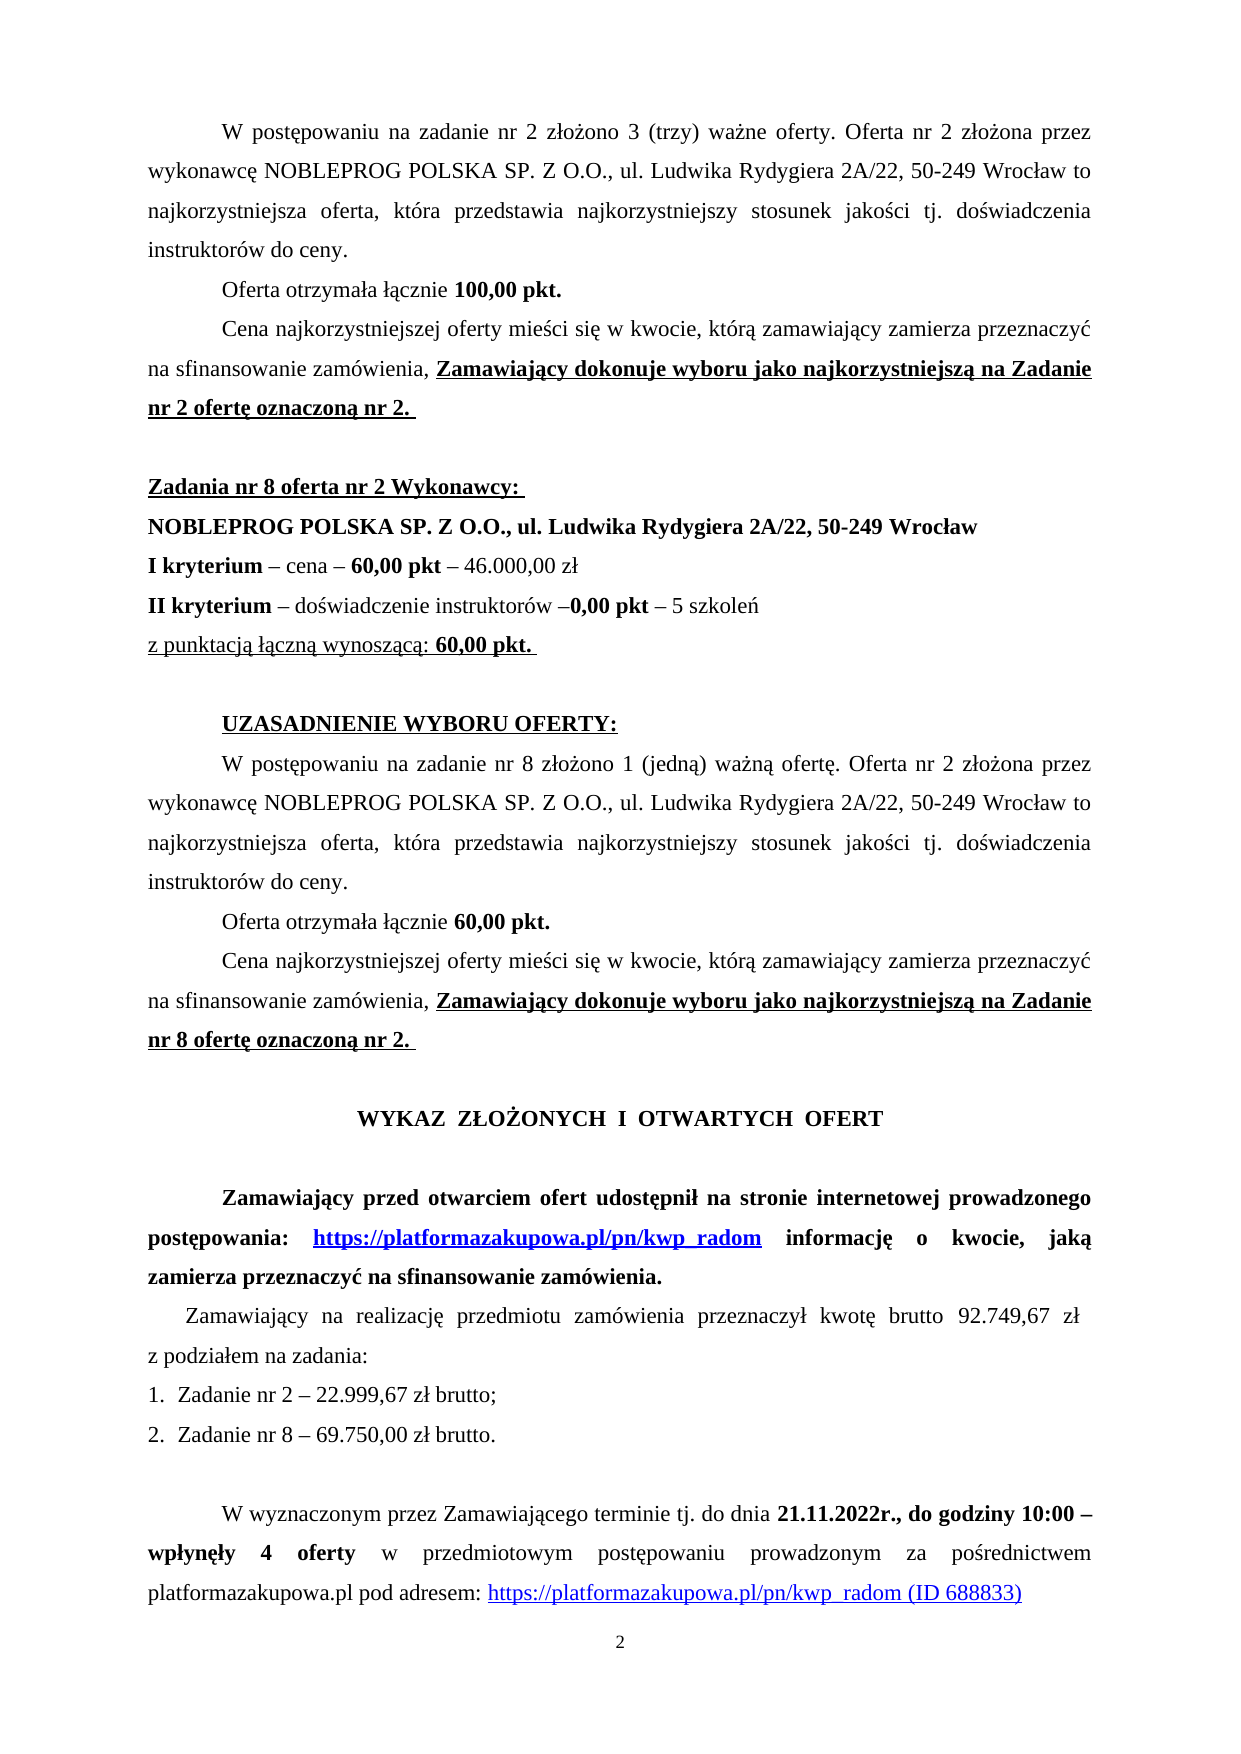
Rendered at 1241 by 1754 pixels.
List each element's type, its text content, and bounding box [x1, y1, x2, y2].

text Zamawiający na realizację przedmiotu zamówienia przeznaczył kwotę brutto 92.749,67 zł z podziałem na zadania: [148, 1302, 1092, 1368]
text W postępowaniu na zadanie nr 2 złożono 3 (trzy) ważne oferty. Oferta nr 2 złożona przez wykonawcę NOBLEPROG POLSKA SP. Z O.O., ul. Ludwika Rydygiera 2A/22, 50-249 Wrocław to najkorzystniejsza oferta, która przedstawia najkorzystniejszy stosunek jakości tj. doświadczenia instruktorów do ceny. [148, 118, 1092, 263]
text Zamawiający przed otwarciem ofert udostępnił na stronie internetowej prowadzonego postępowania: https://platformazakupowa.pl/pn/kwp_radom informację o kwocie, jaką zamierza przeznaczyć na sfinansowanie zamówienia. [148, 1184, 1092, 1289]
text W wyznaczonym przez Zamawiającego terminie tj. do dnia 21.11.2022r., do godziny 10:00 – wpłynęły 4 oferty w przedmiotowym postępowaniu prowadzonym za pośrednictwem platformazakupowa.pl pod adresem: https://platformazakupowa.pl/pn/kwp_radom (ID 688833) [148, 1500, 1092, 1605]
list Zadanie nr 2 – 22.999,67 zł brutto; [148, 1381, 1092, 1408]
text Cena najkorzystniejszej oferty mieści się w kwocie, którą zamawiający zamierza przeznaczyć na sfinansowanie zamówienia, Zamawiający dokonuje wyboru jako najkorzystniejszą na Zadanie nr 8 ofertę oznaczoną nr 2. [148, 947, 1092, 1052]
text I kryterium – cena – 60,00 pkt – 46.000,00 zł [148, 552, 1092, 579]
list Zadanie nr 8 – 69.750,00 zł brutto. [148, 1421, 1092, 1447]
text NOBLEPROG POLSKA SP. Z O.O., ul. Ludwika Rydygiera 2A/22, 50-249 Wrocław [148, 513, 1092, 539]
text Cena najkorzystniejszej oferty mieści się w kwocie, którą zamawiający zamierza przeznaczyć na sfinansowanie zamówienia, Zamawiający dokonuje wyboru jako najkorzystniejszą na Zadanie nr 2 ofertę oznaczoną nr 2. [148, 316, 1092, 421]
text Zadania nr 8 oferta nr 2 Wykonawcy: [148, 473, 1092, 500]
text z punktacją łączną wynoszącą: 60,00 pkt. [148, 631, 1092, 658]
text Oferta otrzymała łącznie 100,00 pkt. [148, 276, 1092, 302]
text W postępowaniu na zadanie nr 8 złożono 1 (jedną) ważną ofertę. Oferta nr 2 złożona przez wykonawcę NOBLEPROG POLSKA SP. Z O.O., ul. Ludwika Rydygiera 2A/22, 50-249 Wrocław to najkorzystniejsza oferta, która przedstawia najkorzystniejszy stosunek jakości tj. doświadczenia instruktorów do ceny. [148, 750, 1092, 894]
text WYKAZ ZŁOŻONYCH I OTWARTYCH OFERT [148, 1105, 1092, 1131]
text II kryterium – doświadczenie instruktorów –0,00 pkt – 5 szkoleń [148, 592, 1092, 618]
text UZASADNIENIE WYBORU OFERTY: [148, 710, 1092, 737]
text Oferta otrzymała łącznie 60,00 pkt. [148, 908, 1092, 934]
